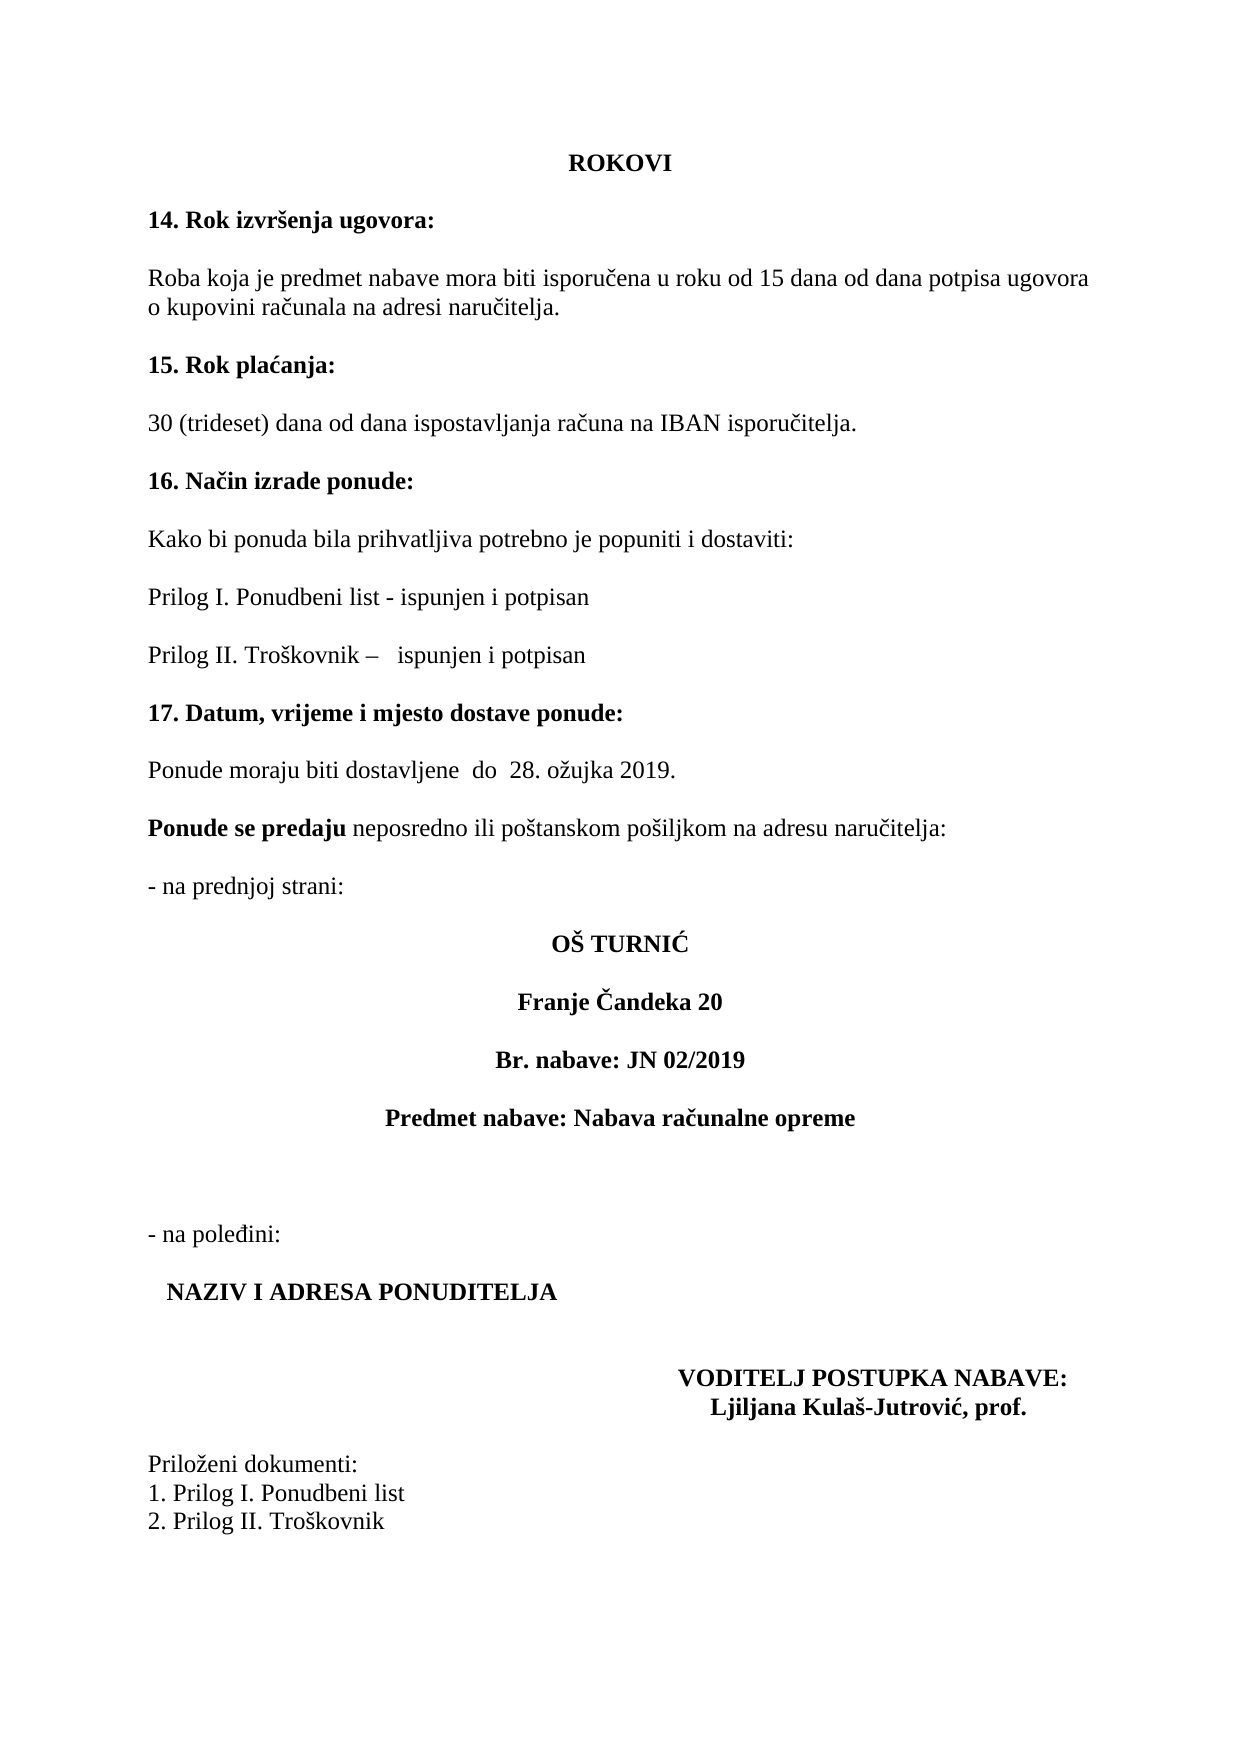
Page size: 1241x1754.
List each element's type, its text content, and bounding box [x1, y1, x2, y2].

text Ponude moraju biti dostavljene do 28. ožujka 2019. [148, 756, 1093, 784]
text Prilog II. Troškovnik – ispunjen i potpisan [148, 640, 1093, 668]
text - na prednjoj strani: [148, 871, 1093, 900]
text Franje Čandeka 20 [148, 987, 1093, 1016]
text Prilog I. Ponudbeni list - ispunjen i potpisan [148, 582, 1093, 611]
text 15. Rok plaćanja: [148, 350, 1093, 379]
text Priloženi dokumenti: [148, 1449, 1093, 1478]
text 16. Način izrade ponude: [148, 466, 1093, 495]
text Ljiljana Kulaš-Jutrović, prof. [148, 1392, 1093, 1449]
text NAZIV I ADRESA PONUDITELJA [148, 1277, 1093, 1306]
text VODITELJ POSTUPKA NABAVE: [148, 1363, 1093, 1392]
text 14. Rok izvršenja ugovora: [148, 206, 1093, 234]
text Predmet nabave: Nabava računalne opreme [148, 1103, 1093, 1132]
text - na poleđini: [148, 1219, 1093, 1248]
text 1. Prilog I. Ponudbeni list 2. Prilog II. Troškovnik [148, 1478, 1093, 1535]
text 30 (trideset) dana od dana ispostavljanja računa na IBAN isporučitelja. [148, 408, 1093, 437]
text 17. Datum, vrijeme i mjesto dostave ponude: [148, 698, 1093, 726]
text Kako bi ponuda bila prihvatljiva potrebno je popuniti i dostaviti: [148, 524, 1093, 553]
text OŠ TURNIĆ [148, 929, 1093, 958]
text Roba koja je predmet nabave mora biti isporučena u roku od 15 dana od dana potpisa ugovora o kupovini računala na adresi naručitelja. [148, 263, 1093, 321]
text ROKOVI [148, 148, 1093, 176]
text Ponude se predaju neposredno ili poštanskom pošiljkom na adresu naručitelja: [148, 813, 1093, 842]
text Br. nabave: JN 02/2019 [148, 1045, 1093, 1074]
